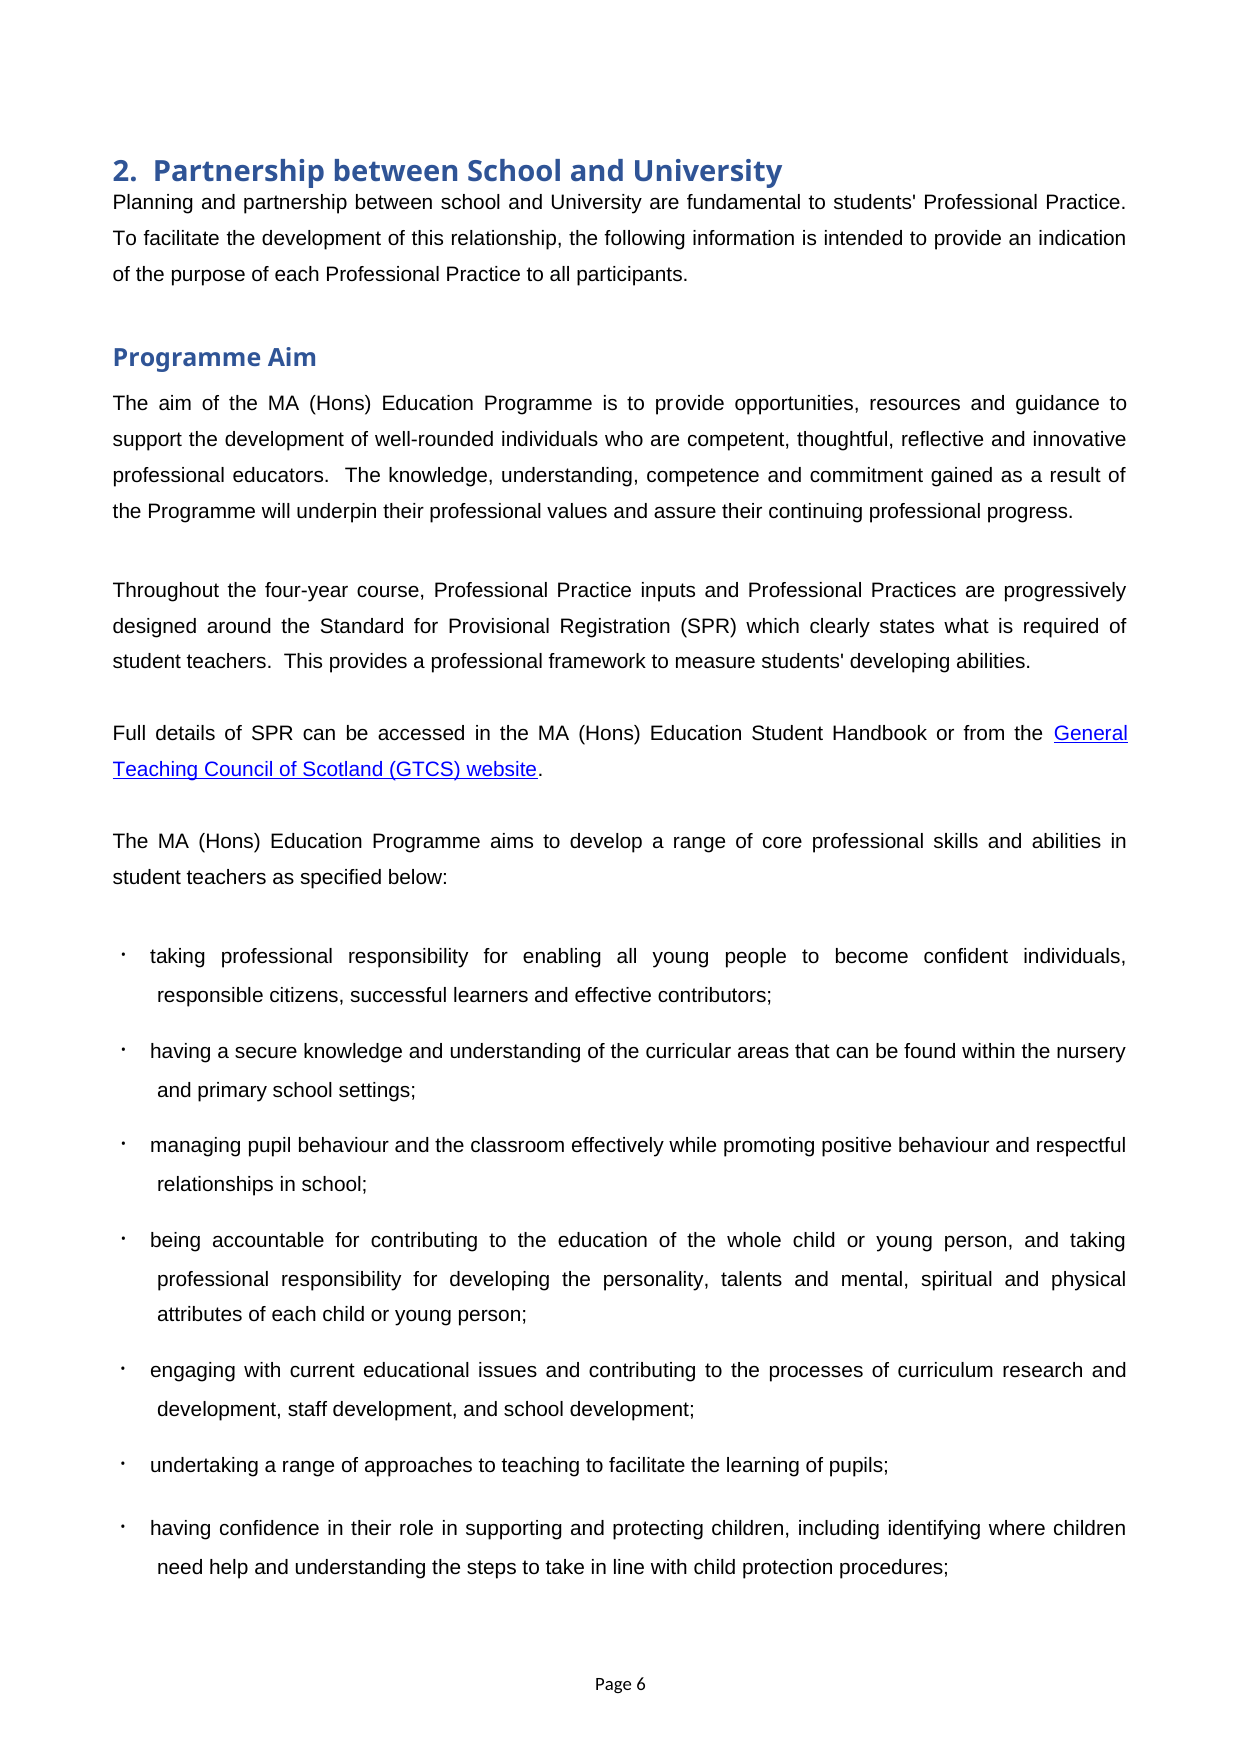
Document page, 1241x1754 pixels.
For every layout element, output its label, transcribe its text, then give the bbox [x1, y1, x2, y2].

text The MA (Hons) Education Programme aims to develop a range of core professional skills and abilities in student teachers as specified below: [112, 829, 1128, 889]
list engaging with current educational issues and contributing to the processes of curriculum research and development, staff development, and school development; [119, 1351, 1128, 1421]
subtitle 2. Partnership between School and University [112, 150, 1121, 190]
list taking professional responsibility for enabling all young people to become confident individuals, responsible citizens, successful learners and effective contributors; [120, 937, 1128, 1007]
text Planning and partnership between school and University are fundamental to students' Professional Practice. To facilitate the development of this relationship, the following information is intended to provide an indication of the purpose of each Professional Practice to all participants. [112, 190, 1128, 286]
list having confidence in their role in supporting and protecting children, including identifying where children need help and understanding the steps to take in line with child protection procedures; [119, 1509, 1128, 1579]
list being accountable for contributing to the education of the whole child or young person, and taking professional responsibility for developing the personality, talents and mental, spiritual and physical attributes of each child or young person; [120, 1220, 1128, 1326]
subtitle Programme Aim [112, 340, 1128, 374]
text The aim of the MA (Hons) Education Programme is to provide opportunities, resources and guidance to support the development of well-rounded individuals who are competent, thoughtful, reflective and innovative professional educators. The knowledge, understanding, competence and commitment gained as a result of the Programme will underpin their professional values and assure their continuing professional progress. [112, 391, 1128, 523]
text Full details of SPR can be accessed in the MA (Hons) Education Student Handbook or from the General Teaching Council of Scotland (GTCS) website. [112, 721, 1128, 781]
text Throughout the four-year course, Professional Practice inputs and Professional Practices are progressively designed around the Standard for Provisional Registration (SPR) which clearly states what is required of student teachers. This provides a professional framework to measure students' developing abilities. [112, 577, 1128, 673]
list undertaking a range of approaches to teaching to facilitate the learning of pupils; [119, 1445, 1128, 1479]
list having a secure knowledge and understanding of the curricular areas that can be found within the nursery and primary school settings; [120, 1031, 1128, 1101]
list managing pupil behaviour and the classroom effectively while promoting positive behaviour and respectful relationships in school; [120, 1126, 1128, 1196]
